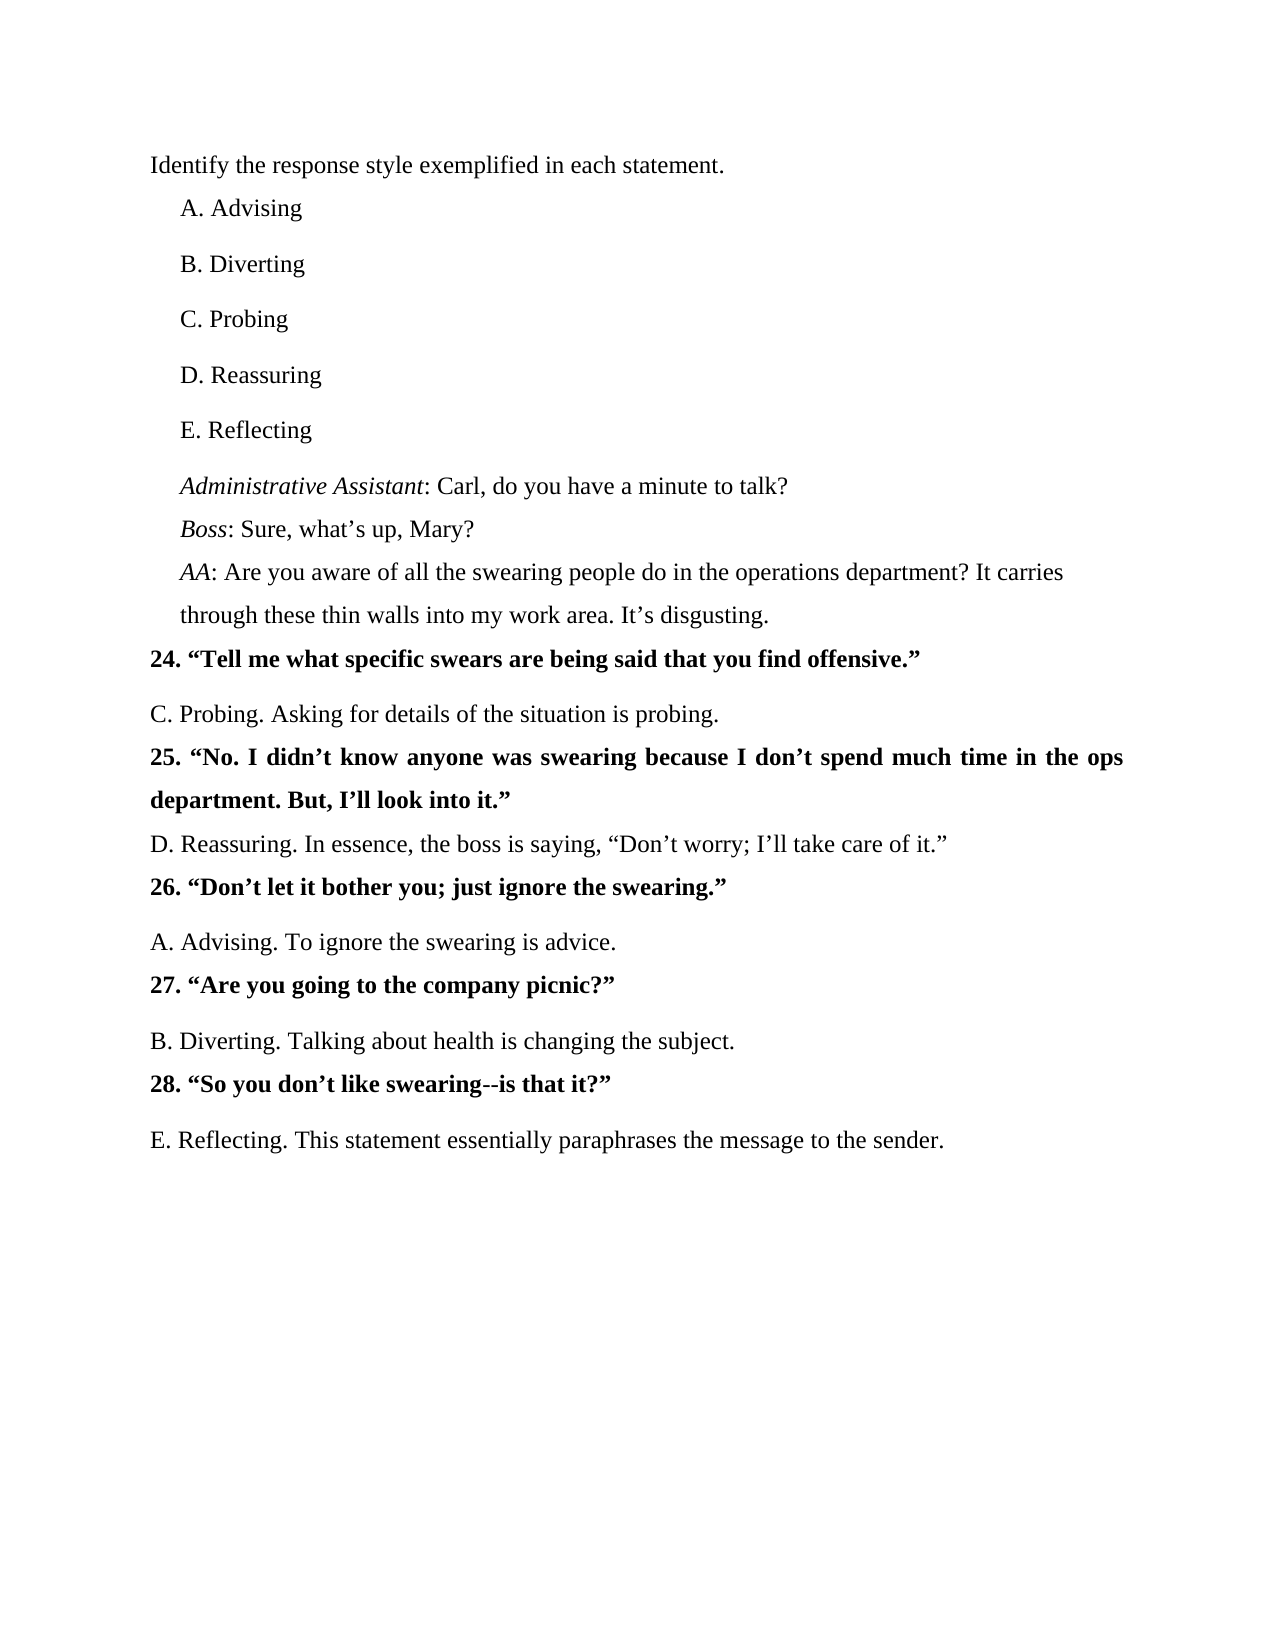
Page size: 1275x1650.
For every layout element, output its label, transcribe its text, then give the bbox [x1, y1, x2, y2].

text C. Probing. Asking for details of the situation is probing. [150, 699, 1125, 728]
text Identify the response style exemplified in each statement. [150, 150, 1125, 179]
text 27. “Are you going to the company picnic?” [150, 971, 1125, 999]
list B. Diverting [180, 249, 1095, 277]
list A. Advising [180, 193, 1095, 222]
list C. Probing [180, 304, 1095, 333]
text 26. “Don’t let it bother you; just ignore the swearing.” [150, 872, 1125, 901]
list D. Reassuring [180, 360, 1095, 389]
text Boss: Sure, what’s up, Mary? [180, 514, 1125, 543]
text AA: Are you aware of all the swearing people do in the operations department? It carries through these thin walls into my work area. It’s disgusting. [180, 557, 1125, 629]
text Administrative Assistant: Carl, do you have a minute to talk? [180, 471, 1125, 500]
text 28. “So you don’t like swearing--is that it?” [150, 1069, 1125, 1098]
text E. Reflecting. This statement essentially paraphrases the message to the sender. [150, 1125, 1125, 1154]
text A. Advising. To ignore the swearing is advice. [150, 927, 1125, 956]
list E. Reflecting [180, 416, 1095, 444]
text D. Reassuring. In essence, the boss is saying, “Don’t worry; I’ll take care of it.” [150, 829, 1125, 857]
text 24. “Tell me what specific swears are being said that you find offensive.” [150, 644, 1125, 672]
text 25. “No. I didn’t know anyone was swearing because I don’t spend much time in the ops department. But, I’ll look into it.” [150, 742, 1125, 814]
text B. Diverting. Talking about health is changing the subject. [150, 1026, 1125, 1055]
